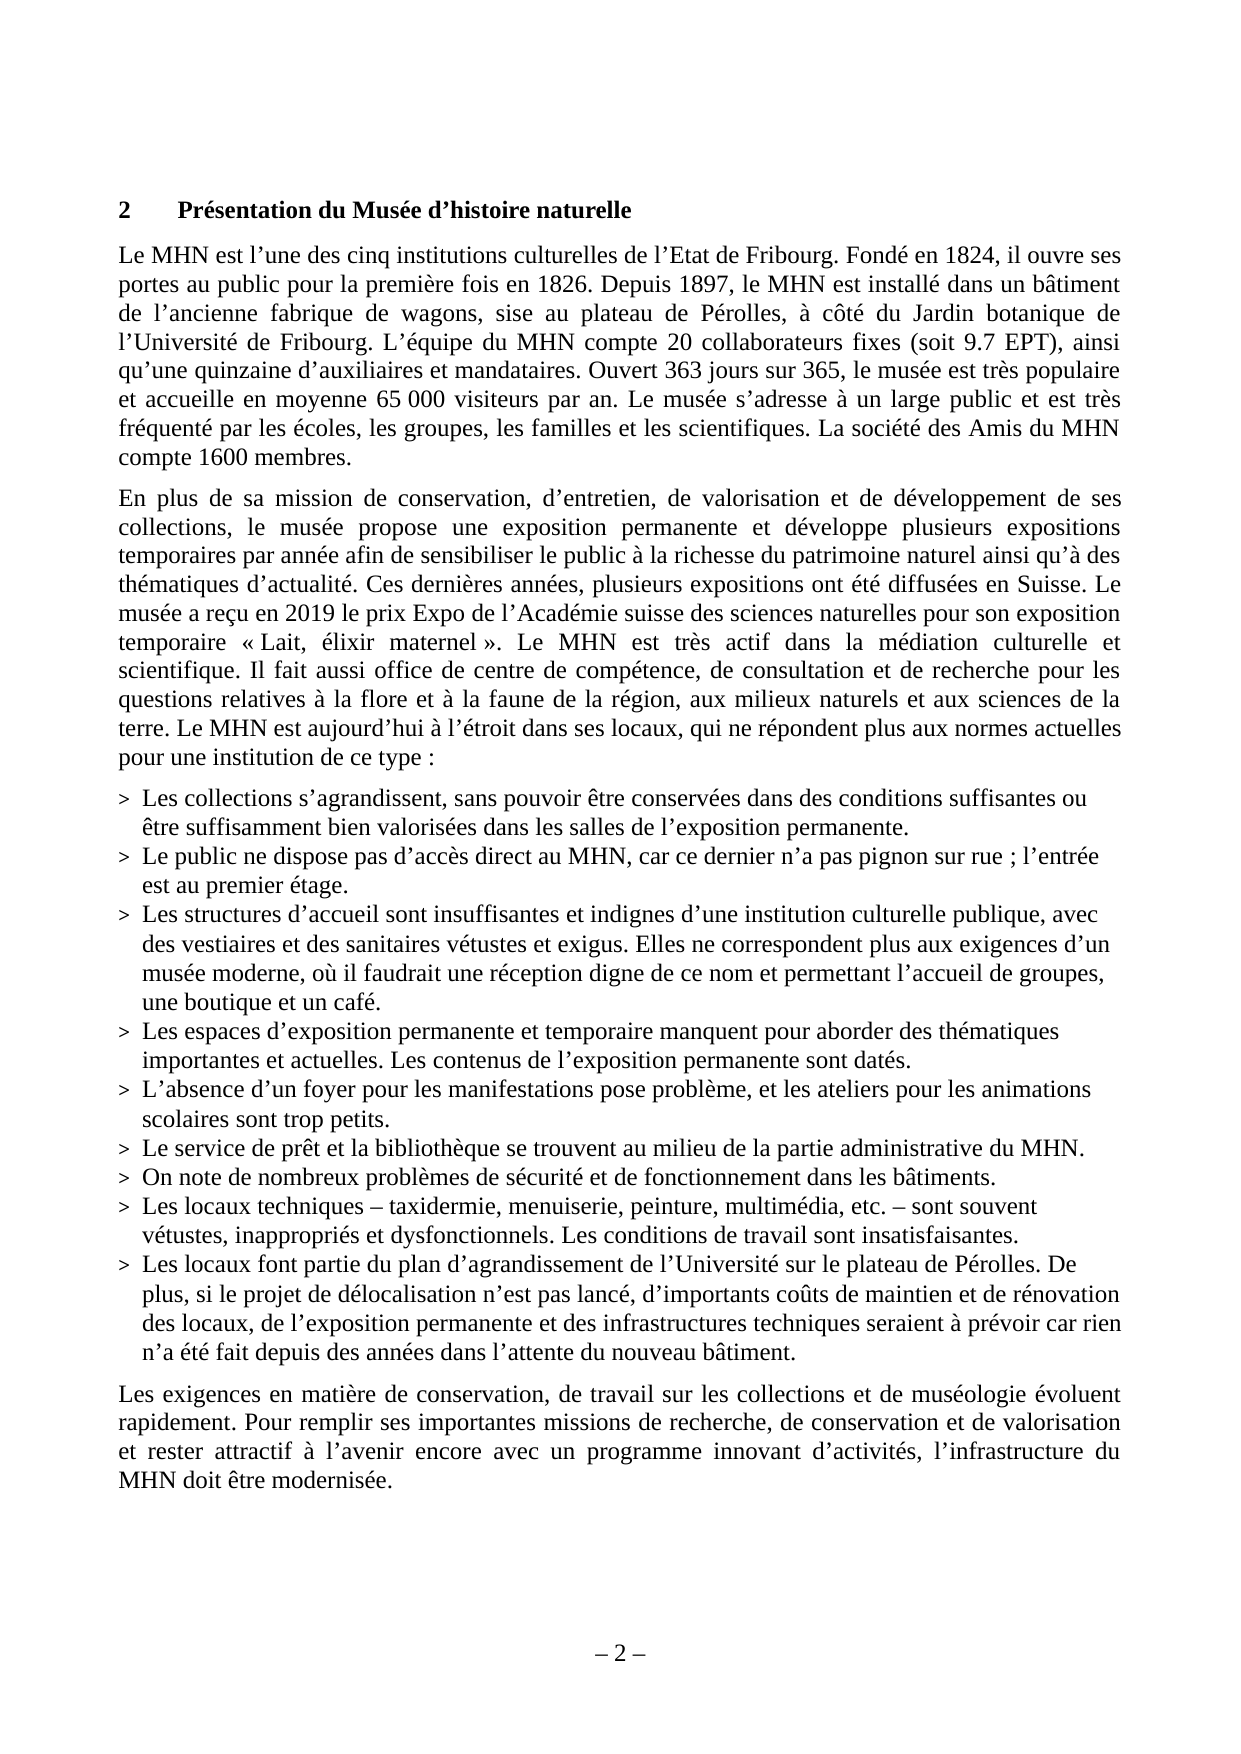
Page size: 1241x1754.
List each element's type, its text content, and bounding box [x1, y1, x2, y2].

list On note de nombreux problèmes de sécurité et de fonctionnement dans les bâtiments. [118, 1162, 1122, 1191]
list Les structures d’accueil sont insuffisantes et indignes d’une institution culturelle publique, avec des vestiaires et des sanitaires vétustes et exigus. Elles ne correspondent plus aux exigences d’un musée moderne, où il faudrait une réception digne de ce nom et permettant l’accueil de groupes, une boutique et un café. [118, 899, 1122, 1016]
text Le MHN est l’une des cinq institutions culturelles de l’Etat de Fribourg. Fondé en 1824, il ouvre ses portes au public pour la première fois en 1826. Depuis 1897, le MHN est installé dans un bâtiment de l’ancienne fabrique de wagons, sise au plateau de Pérolles, à côté du Jardin botanique de l’Université de Fribourg. L’équipe du MHN compte 20 collaborateurs fixes (soit 9.7 EPT), ainsi qu’une quinzaine d’auxiliaires et mandataires. Ouvert 363 jours sur 365, le musée est très populaire et accueille en moyenne 65 000 visiteurs par an. Le musée s’adresse à un large public et est très fréquenté par les écoles, les groupes, les familles et les scientifiques. La société des Amis du MHN compte 1600 membres. [118, 240, 1122, 470]
list Les locaux techniques – taxidermie, menuiserie, peinture, multimédia, etc. – sont souvent vétustes, inappropriés et dysfonctionnels. Les conditions de travail sont insatisfaisantes. [118, 1191, 1122, 1249]
list Le public ne dispose pas d’accès direct au MHN, car ce dernier n’a pas pignon sur rue ; l’entrée est au premier étage. [118, 841, 1122, 899]
text En plus de sa mission de conservation, d’entretien, de valorisation et de développement de ses collections, le musée propose une exposition permanente et développe plusieurs expositions temporaires par année afin de sensibiliser le public à la richesse du patrimoine naturel ainsi qu’à des thématiques d’actualité. Ces dernières années, plusieurs expositions ont été diffusées en Suisse. Le musée a reçu en 2019 le prix Expo de l’Académie suisse des sciences naturelles pour son exposition temporaire « Lait, élixir maternel ». Le MHN est très actif dans la médiation culturelle et scientifique. Il fait aussi office de centre de compétence, de consultation et de recherche pour les questions relatives à la flore et à la faune de la région, aux milieux naturels et aux sciences de la terre. Le MHN est aujourd’hui à l’étroit dans ses locaux, qui ne répondent plus aux normes actuelles pour une institution de ce type : [118, 483, 1122, 770]
subtitle Présentation du Musée d’histoire naturelle [118, 195, 1122, 224]
list Les locaux font partie du plan d’agrandissement de l’Université sur le plateau de Pérolles. De plus, si le projet de délocalisation n’est pas lancé, d’importants coûts de maintien et de rénovation des locaux, de l’exposition permanente et des infrastructures techniques seraient à prévoir car rien n’a été fait depuis des années dans l’attente du nouveau bâtiment. [118, 1249, 1122, 1366]
text Les exigences en matière de conservation, de travail sur les collections et de muséologie évoluent rapidement. Pour remplir ses importantes missions de recherche, de conservation et de valorisation et rester attractif à l’avenir encore avec un programme innovant d’activités, l’infrastructure du MHN doit être modernisée. [118, 1379, 1122, 1494]
list Le service de prêt et la bibliothèque se trouvent au milieu de la partie administrative du MHN. [118, 1133, 1122, 1162]
list Les collections s’agrandissent, sans pouvoir être conservées dans des conditions suffisantes ou être suffisamment bien valorisées dans les salles de l’exposition permanente. [118, 783, 1122, 841]
list L’absence d’un foyer pour les manifestations pose problème, et les ateliers pour les animations scolaires sont trop petits. [118, 1074, 1122, 1133]
list Les espaces d’exposition permanente et temporaire manquent pour aborder des thématiques importantes et actuelles. Les contenus de l’exposition permanente sont datés. [118, 1016, 1122, 1074]
